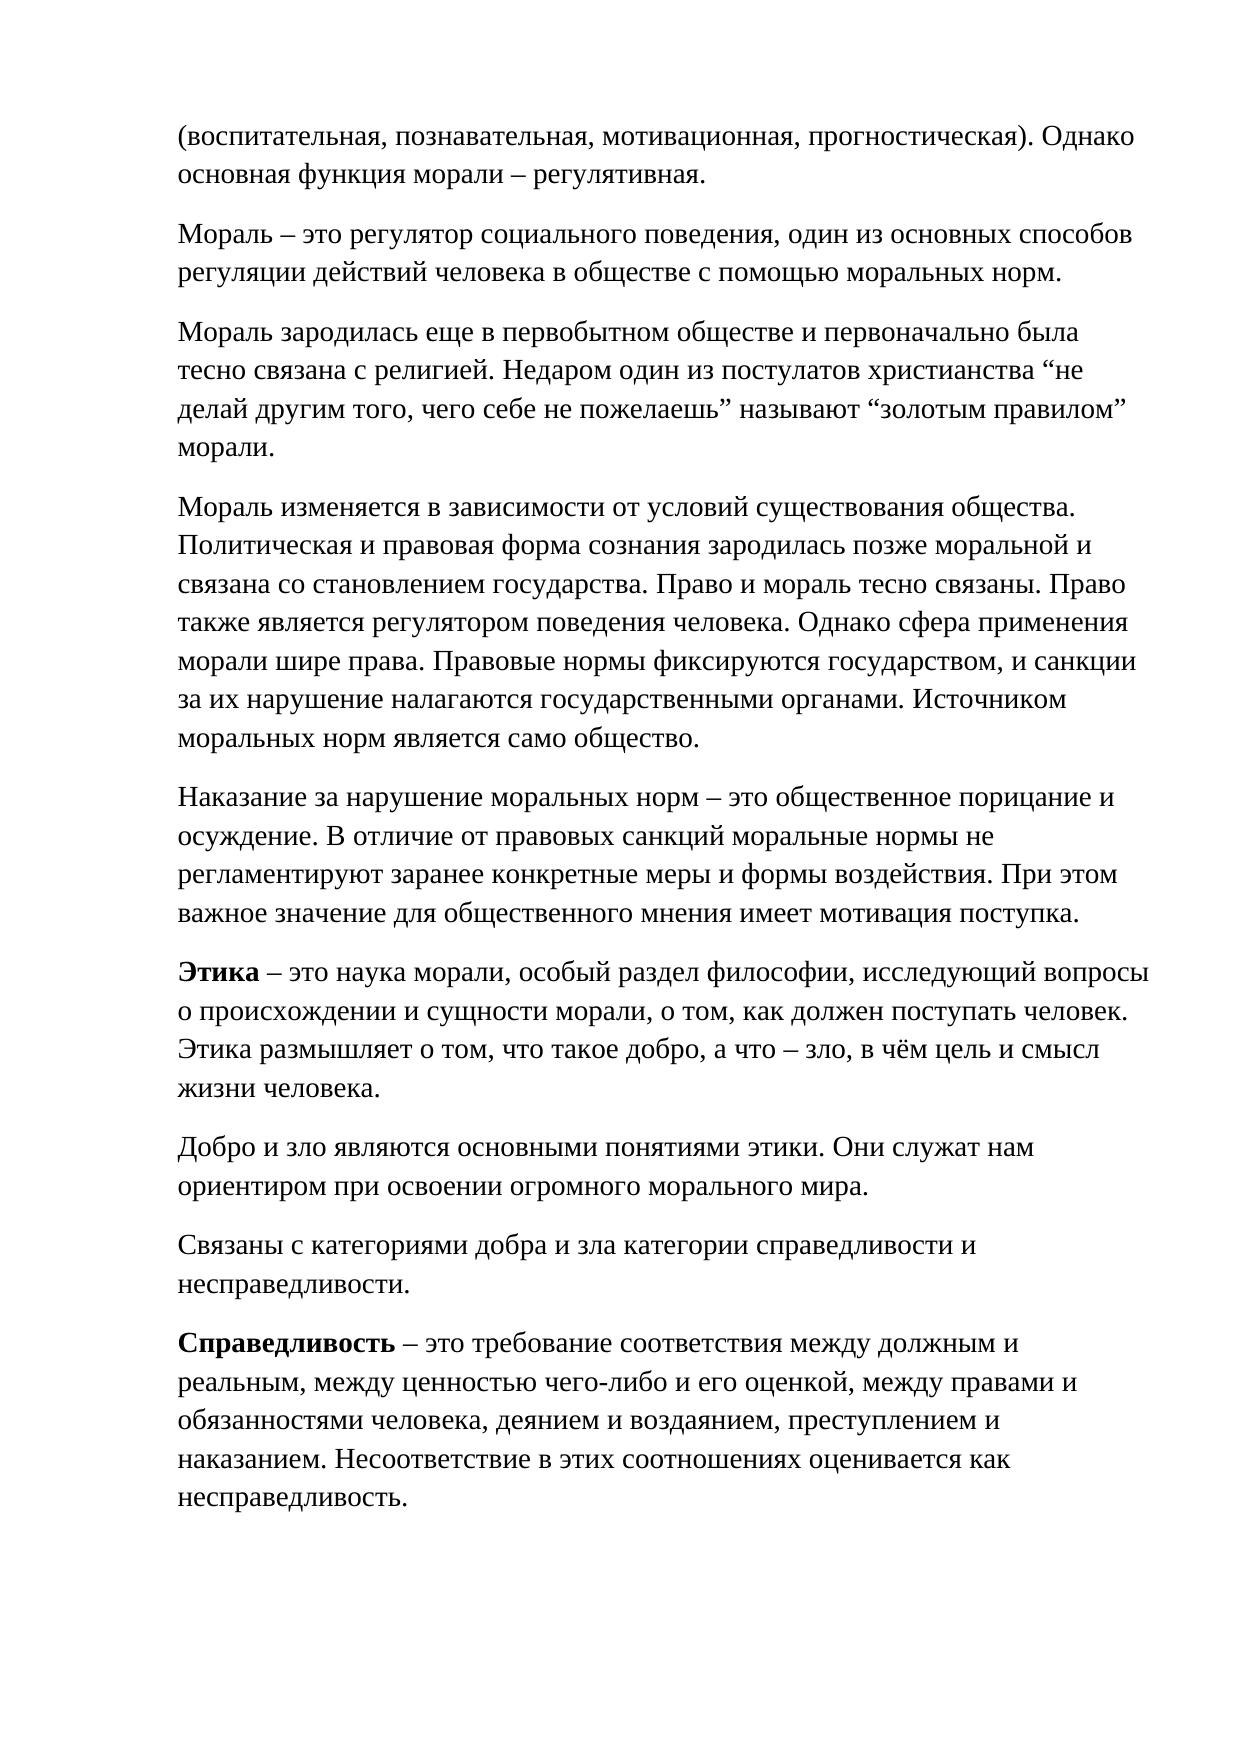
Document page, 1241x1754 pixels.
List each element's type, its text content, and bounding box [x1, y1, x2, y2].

text Наказание за нарушение моральных норм – это общественное порицание и осуждение. В отличие от правовых санкций моральные нормы не регламентируют заранее конкретные меры и формы воздействия. При этом важное значение для общественного мнения имеет мотивация поступка. [177, 779, 1152, 929]
text Справедливость – это требование соответствия между должным и реальным, между ценностью чего-либо и его оценкой, между правами и обязанностями человека, деянием и воздаянием, преступлением и наказанием. Несоответствие в этих соотношениях оценивается как несправедливость. [177, 1325, 1152, 1513]
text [177, 118, 1152, 190]
text Мораль зародилась еще в первобытном обществе и первоначально была тесно связана с религией. Недаром один из постулатов христианства “не делай другим того, чего себе не пожелаешь” называют “золотым правилом” морали. [177, 314, 1152, 463]
text Мораль – это регулятор социального поведения, один из основных способов регуляции действий человека в обществе с помощью моральных норм. [177, 216, 1152, 288]
text Этика – это наука морали, особый раздел философии, исследующий вопросы о происхождении и сущности морали, о том, как должен поступать человек. Этика размышляет о том, что такое добро, а что – зло, в чём цель и смысл жизни человека. [177, 954, 1152, 1104]
text Связаны с категориями добра и зла категории справедливости и несправедливости. [177, 1227, 1152, 1299]
text Мораль изменяется в зависимости от условий существования общества. Политическая и правовая форма сознания зародилась позже моральной и связана со становлением государства. Право и мораль тесно связаны. Право также является регулятором поведения человека. Однако сфера применения морали шире права. Правовые нормы фиксируются государством, и санкции за их нарушение налагаются государственными органами. Источником моральных норм является само общество. [177, 489, 1152, 754]
text Добро и зло являются основными понятиями этики. Они служат нам ориентиром при освоении огромного морального мира. [177, 1129, 1152, 1202]
